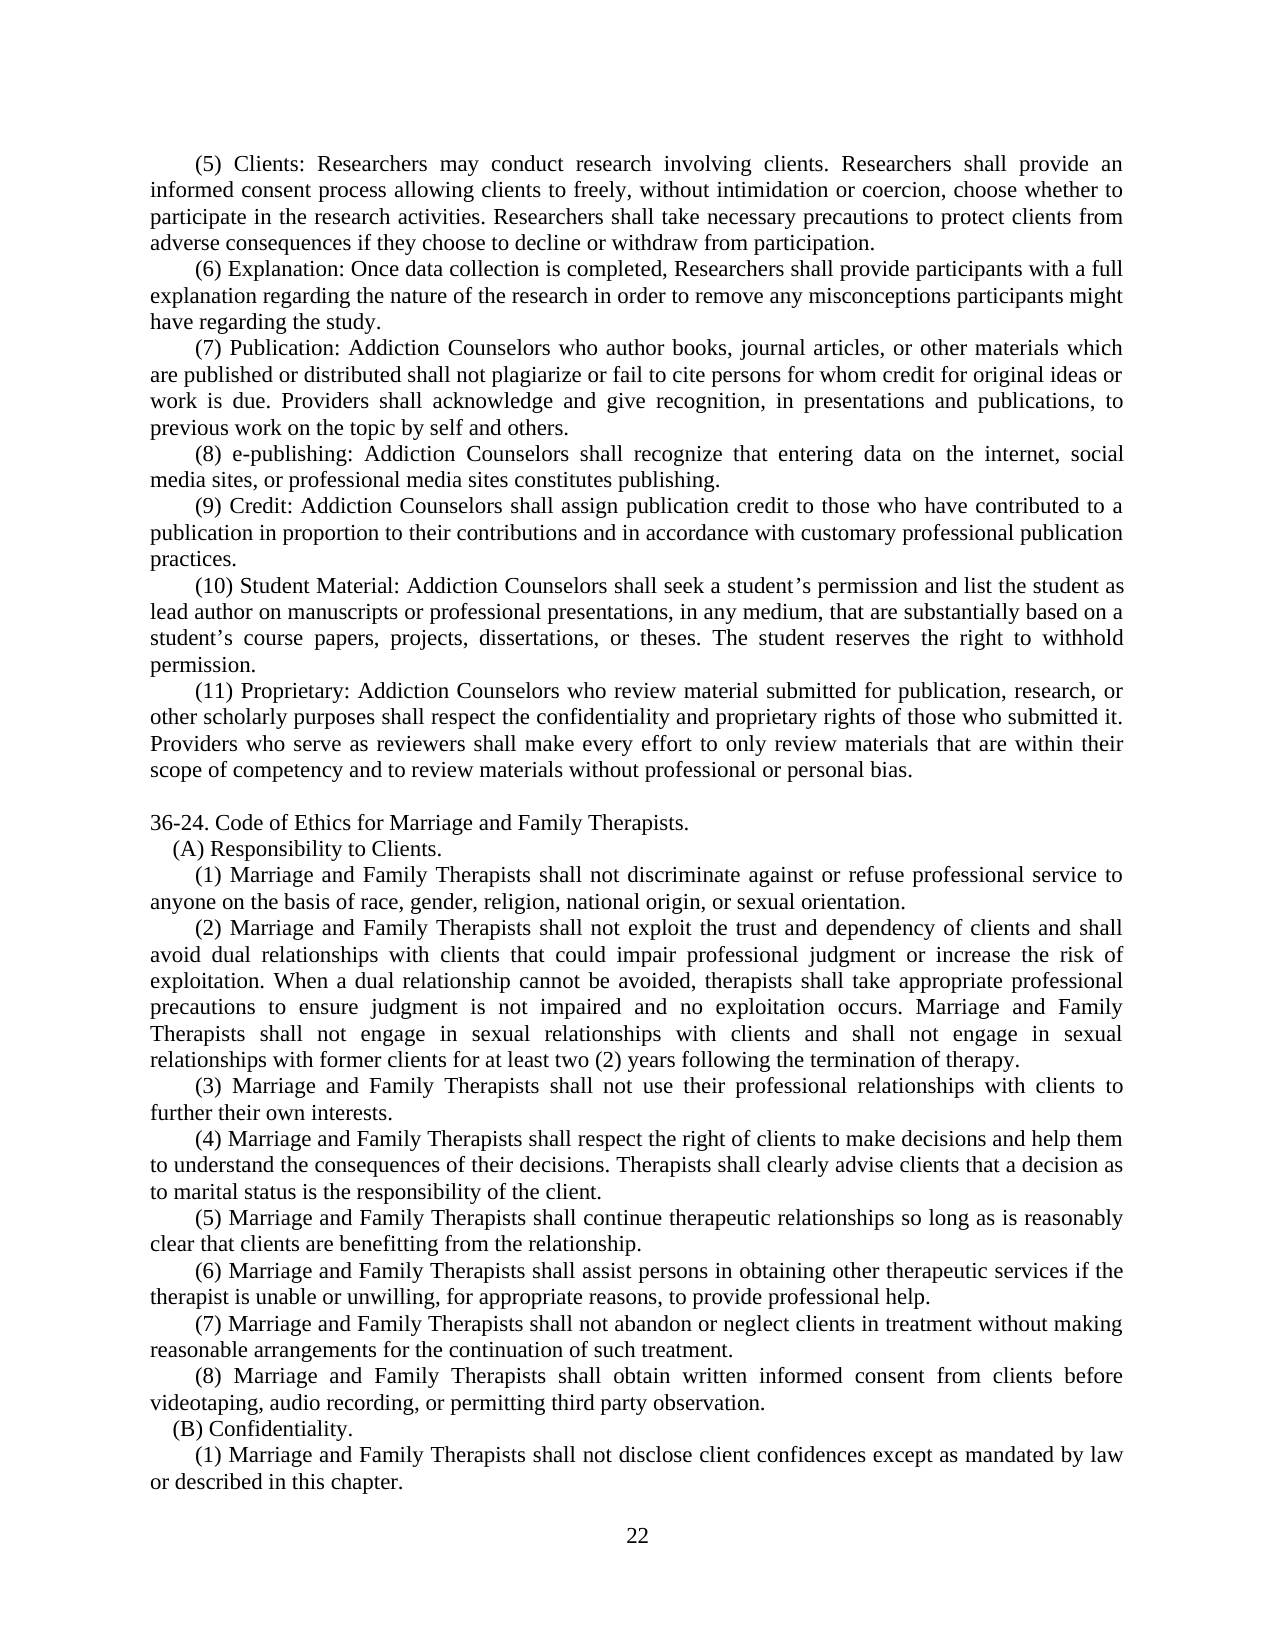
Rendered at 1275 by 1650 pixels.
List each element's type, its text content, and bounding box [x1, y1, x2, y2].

text (8) Marriage and Family Therapists shall obtain written informed consent from clients before videotaping, audio recording, or permitting third party observation. [150, 1362, 1125, 1415]
text (11) Proprietary: Addiction Counselors who review material submitted for publication, research, or other scholarly purposes shall respect the confidentiality and proprietary rights of those who submitted it. Providers who serve as reviewers shall make every effort to only review materials that are within their scope of competency and to review materials without professional or personal bias. [150, 677, 1125, 782]
text (2) Marriage and Family Therapists shall not exploit the trust and dependency of clients and shall avoid dual relationships with clients that could impair professional judgment or increase the risk of exploitation. When a dual relationship cannot be avoided, therapists shall take appropriate professional precautions to ensure judgment is not impaired and no exploitation occurs. Marriage and Family Therapists shall not engage in sexual relationships with clients and shall not engage in sexual relationships with former clients for at least two (2) years following the termination of therapy. [150, 914, 1125, 1072]
text (6) Marriage and Family Therapists shall assist persons in obtaining other therapeutic services if the therapist is unable or unwilling, for appropriate reasons, to provide professional help. [150, 1257, 1125, 1309]
text (8) e-publishing: Addiction Counselors shall recognize that entering data on the internet, social media sites, or professional media sites constitutes publishing. [150, 440, 1125, 493]
text (4) Marriage and Family Therapists shall respect the right of clients to make decisions and help them to understand the consequences of their decisions. Therapists shall clearly advise clients that a decision as to marital status is the responsibility of the client. [150, 1125, 1125, 1204]
text (7) Publication: Addiction Counselors who author books, journal articles, or other materials which are published or distributed shall not plagiarize or fail to cite persons for whom credit for original ideas or work is due. Providers shall acknowledge and give recognition, in presentations and publications, to previous work on the topic by self and others. [150, 334, 1125, 440]
text (5) Marriage and Family Therapists shall continue therapeutic relationships so long as is reasonably clear that clients are benefitting from the relationship. [150, 1204, 1125, 1257]
text (9) Credit: Addiction Counselors shall assign publication credit to those who have contributed to a publication in proportion to their contributions and in accordance with customary professional publication practices. [150, 493, 1125, 572]
text 36-24. Code of Ethics for Marriage and Family Therapists. [150, 809, 1125, 835]
text (6) Explanation: Once data collection is completed, Researchers shall provide participants with a full explanation regarding the nature of the research in order to remove any misconceptions participants might have regarding the study. [150, 255, 1125, 334]
text (A) Responsibility to Clients. [150, 835, 1125, 862]
text (7) Marriage and Family Therapists shall not abandon or neglect clients in treatment without making reasonable arrangements for the continuation of such treatment. [150, 1309, 1125, 1362]
text (1) Marriage and Family Therapists shall not discriminate against or refuse professional service to anyone on the basis of race, gender, religion, national origin, or sexual orientation. [150, 862, 1125, 914]
text (B) Confidentiality. [150, 1415, 1125, 1441]
text (1) Marriage and Family Therapists shall not disclose client confidences except as mandated by law or described in this chapter. [150, 1441, 1125, 1494]
text (10) Student Material: Addiction Counselors shall seek a student’s permission and list the student as lead author on manuscripts or professional presentations, in any medium, that are substantially based on a student’s course papers, projects, dissertations, or theses. The student reserves the right to withhold permission. [150, 572, 1125, 677]
text (5) Clients: Researchers may conduct research involving clients. Researchers shall provide an informed consent process allowing clients to freely, without intimidation or coercion, choose whether to participate in the research activities. Researchers shall take necessary precautions to protect clients from adverse consequences if they choose to decline or withdraw from participation. [150, 150, 1125, 255]
text (3) Marriage and Family Therapists shall not use their professional relationships with clients to further their own interests. [150, 1072, 1125, 1125]
